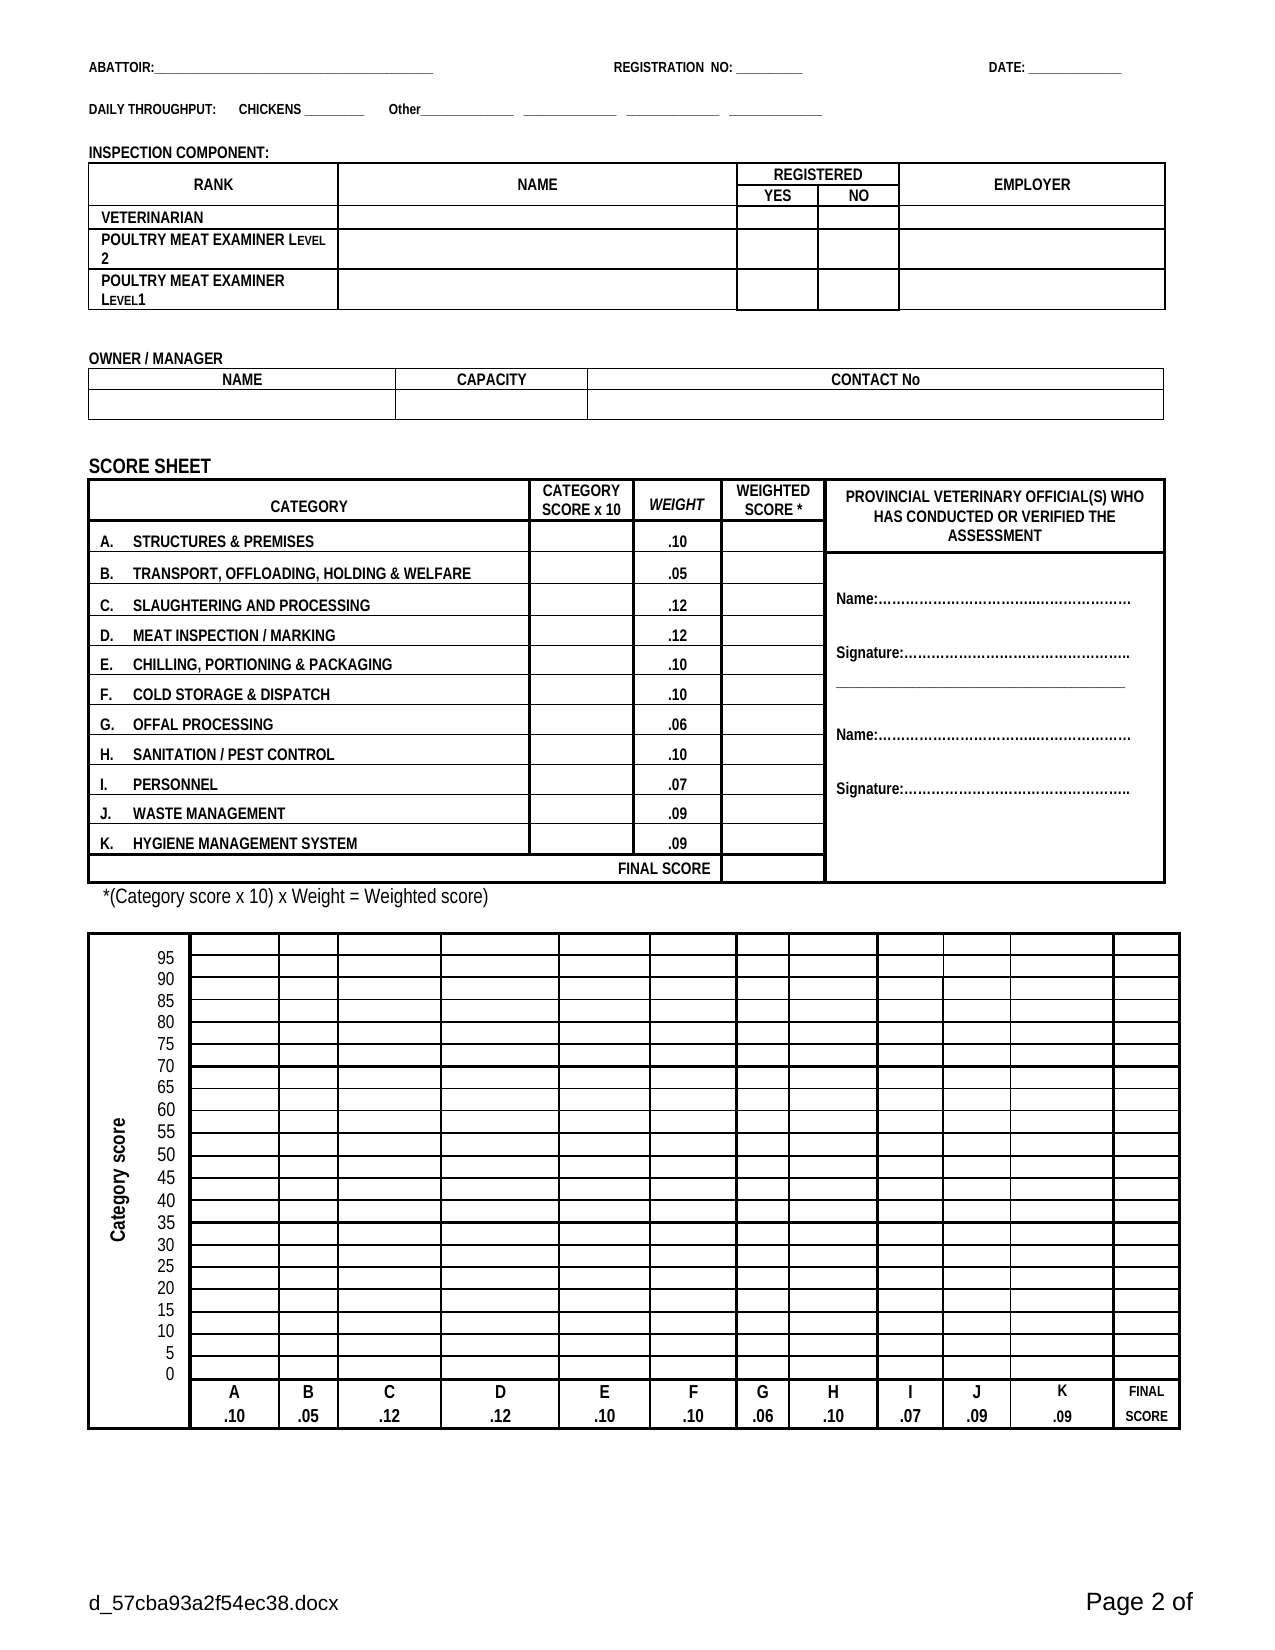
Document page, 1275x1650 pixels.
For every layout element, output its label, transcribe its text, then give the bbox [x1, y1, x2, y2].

table_cell FINAL SCORE [530, 856, 720, 881]
table_cell [1115, 1111, 1178, 1132]
table_cell [560, 1134, 649, 1154]
table_cell [442, 1000, 558, 1021]
table_cell [651, 956, 735, 976]
table_header PROVINCIAL VETERINARY OFFICIAL(S) WHO HAS CONDUCTED OR VERIFIED THE ASSESSMENT [827, 481, 1163, 551]
table_header [944, 935, 1010, 954]
table_cell [192, 1268, 278, 1288]
table_cell [1115, 1068, 1178, 1088]
table_cell [944, 1268, 1010, 1288]
table_cell [738, 1000, 788, 1021]
table_cell [944, 956, 1010, 976]
table_cell [396, 390, 587, 419]
text ABATTOIR:__________________________________________ REGISTRATION NO: __________ DATE: ______________ [89, 59, 1167, 76]
table_cell [280, 1313, 337, 1333]
table_cell VETERINARIAN [89, 206, 337, 228]
table_cell [1011, 1134, 1112, 1154]
table_cell [89, 390, 395, 419]
table_cell E [560, 1381, 649, 1402]
table_cell [738, 1157, 788, 1177]
table_cell [651, 1134, 735, 1154]
table_cell [442, 1313, 558, 1333]
table_cell [790, 1335, 876, 1355]
table_cell [944, 1068, 1010, 1088]
table_cell [339, 978, 440, 998]
table_cell [1115, 1134, 1178, 1154]
table_cell [879, 1068, 942, 1088]
table_cell [442, 1179, 558, 1199]
table_cell [280, 1224, 337, 1244]
table_cell D [442, 1381, 558, 1402]
table_cell [651, 1246, 735, 1266]
table_cell [790, 1000, 876, 1021]
table_cell [531, 552, 632, 583]
table_cell [651, 1045, 735, 1065]
table_cell [1011, 1000, 1112, 1021]
table_cell [879, 1335, 942, 1355]
table_cell [879, 1201, 942, 1221]
table_header [280, 935, 337, 954]
table_cell [790, 1224, 876, 1244]
table_cell [192, 1111, 278, 1132]
table_cell [1115, 1268, 1178, 1288]
table_cell [280, 1111, 337, 1132]
table_cell [738, 1068, 788, 1088]
table_cell [280, 1335, 337, 1355]
table_header [1011, 935, 1112, 954]
table_cell [339, 1045, 440, 1065]
table_cell [1115, 1224, 1178, 1244]
table_cell [339, 270, 736, 309]
table_cell [280, 1357, 337, 1377]
table_cell [442, 1246, 558, 1266]
table_cell [723, 765, 823, 793]
table_cell B. TRANSPORT, OFFLOADING, HOLDING & WELFARE [90, 552, 528, 583]
table_header REGISTERED [738, 164, 898, 183]
table_cell [790, 1246, 876, 1266]
table_cell [651, 1313, 735, 1333]
table_cell [944, 978, 1010, 998]
table_cell [879, 1023, 942, 1043]
table_cell .10 [635, 646, 720, 674]
table_header [560, 935, 649, 954]
table_cell [531, 765, 632, 793]
table_cell [560, 1089, 649, 1110]
table_cell [651, 1023, 735, 1043]
table_cell [442, 1157, 558, 1177]
table_cell [1115, 1089, 1178, 1110]
table_cell [944, 1201, 1010, 1221]
table_cell NO [819, 186, 898, 205]
table_cell [1011, 956, 1112, 976]
table_cell [790, 1023, 876, 1043]
table_cell [790, 1268, 876, 1288]
table_cell .10 [192, 1402, 278, 1427]
table_cell [738, 230, 817, 268]
table_cell [879, 1290, 942, 1311]
table_cell [442, 956, 558, 976]
table_header NAME [339, 164, 736, 205]
table_cell [560, 1000, 649, 1021]
table_cell [1115, 978, 1178, 998]
table_cell [192, 1134, 278, 1154]
table_header CONTACT No [588, 369, 1163, 388]
table_cell [280, 1246, 337, 1266]
table_cell [738, 270, 817, 309]
table_cell [1011, 1111, 1112, 1132]
table_cell [560, 1268, 649, 1288]
table_cell .10 [635, 522, 720, 551]
table_cell [192, 1201, 278, 1221]
table_cell [879, 1179, 942, 1199]
table_cell [1011, 1313, 1112, 1333]
table_cell [280, 1045, 337, 1065]
table_cell .10 [651, 1402, 735, 1427]
table_cell [339, 1157, 440, 1177]
table_cell Name:……………………………..………………… Signature:………………………………………….. ______________________________________ Name:……………………………..………………… Signature:………………………………………….. [827, 554, 1163, 881]
table_cell [879, 1357, 942, 1377]
table_cell [944, 1357, 1010, 1377]
table_cell .12 [635, 584, 720, 615]
table_cell [651, 1068, 735, 1088]
table_cell [723, 616, 823, 644]
table_cell [790, 1313, 876, 1333]
table_cell .09 [1011, 1402, 1112, 1427]
table_cell [442, 1045, 558, 1065]
table_header [442, 935, 558, 954]
table_cell [588, 390, 1163, 419]
table_cell [738, 1246, 788, 1266]
table_cell [280, 978, 337, 998]
table_cell [723, 735, 823, 764]
table_cell [1011, 1268, 1112, 1288]
table_cell [651, 1111, 735, 1132]
table_cell .06 [635, 705, 720, 734]
table_cell H. SANITATION / PEST CONTROL [90, 735, 528, 764]
table_cell [651, 1201, 735, 1221]
table_header Category score [90, 935, 146, 1427]
table_cell [1011, 1201, 1112, 1221]
table_cell [944, 1246, 1010, 1266]
table_cell SCORE [1115, 1402, 1178, 1427]
table_cell [1115, 1335, 1178, 1355]
table_cell [723, 705, 823, 734]
table_cell G. OFFAL PROCESSING [90, 705, 528, 734]
table_cell [738, 1201, 788, 1221]
table_cell [192, 1179, 278, 1199]
table_header [879, 935, 943, 954]
table_cell [560, 1111, 649, 1132]
table_cell [790, 1201, 876, 1221]
table_header [1115, 935, 1178, 954]
table_cell [651, 1335, 735, 1355]
table_cell [1115, 1157, 1178, 1177]
table_cell [339, 206, 736, 228]
table_cell .05 [280, 1402, 337, 1427]
table_cell [192, 1068, 278, 1088]
table_cell [790, 1111, 876, 1132]
table_cell [560, 1201, 649, 1221]
table_cell [192, 1290, 278, 1311]
table_cell .06 [738, 1402, 788, 1427]
table_cell A [192, 1381, 278, 1402]
table_cell [1115, 1000, 1178, 1021]
table_cell [879, 1045, 942, 1065]
table_cell [442, 1357, 558, 1377]
table_cell [531, 584, 632, 615]
table_cell [790, 1134, 876, 1154]
table_cell [900, 230, 1164, 268]
text *(Category score x 10) x Weight = Weighted score) [89, 884, 1167, 908]
table_cell [1011, 1290, 1112, 1311]
table_cell [723, 584, 823, 615]
table_cell [90, 856, 529, 881]
table_cell .10 [635, 675, 720, 704]
table_cell [651, 978, 735, 998]
table_header WEIGHTED SCORE * [723, 481, 823, 519]
table_cell [944, 1023, 1010, 1043]
table_cell H [790, 1381, 876, 1402]
table_cell [944, 1134, 1010, 1154]
table_cell A. STRUCTURES & PREMISES [90, 522, 528, 551]
table_cell [1115, 1313, 1178, 1333]
table_cell .07 [635, 765, 720, 793]
table_cell [790, 1045, 876, 1065]
table_cell .12 [442, 1402, 558, 1427]
table_cell [738, 1089, 788, 1110]
table_cell .10 [790, 1402, 876, 1427]
subtitle INSPECTION COMPONENT: [89, 143, 1167, 162]
table_cell [819, 230, 898, 268]
table_cell [192, 1089, 278, 1110]
table_cell .12 [635, 616, 720, 644]
table_cell C [339, 1381, 440, 1402]
table_cell [738, 1290, 788, 1311]
table_cell [531, 795, 632, 823]
table_header [192, 935, 278, 954]
table_cell [339, 1201, 440, 1221]
table_cell [651, 1157, 735, 1177]
table_cell [944, 1313, 1010, 1333]
table_cell [944, 1224, 1010, 1244]
table_cell [1011, 1224, 1112, 1244]
table_cell [819, 207, 898, 228]
table_cell [738, 1045, 788, 1065]
table_cell [944, 1045, 1010, 1065]
table_cell [1011, 1335, 1112, 1355]
table_cell [1115, 1023, 1178, 1043]
table_cell [723, 646, 823, 674]
table_cell [192, 1357, 278, 1377]
table_cell [280, 1290, 337, 1311]
table_cell [280, 1000, 337, 1021]
table_cell [531, 522, 632, 551]
table_cell [280, 1023, 337, 1043]
table_cell [790, 1089, 876, 1110]
table_cell [339, 1134, 440, 1154]
table_cell [651, 1000, 735, 1021]
table_header CAPACITY [396, 369, 587, 388]
table_cell [790, 1290, 876, 1311]
table_cell [651, 1179, 735, 1199]
table_cell [1115, 1290, 1178, 1311]
table_cell [879, 1313, 942, 1333]
table_cell [192, 1224, 278, 1244]
table_cell [790, 1068, 876, 1088]
text OWNER / MANAGER [89, 349, 1167, 368]
table_cell [560, 978, 649, 998]
table_cell [442, 1134, 558, 1154]
table_cell [339, 1089, 440, 1110]
table_cell [280, 956, 337, 976]
table_cell [944, 1335, 1010, 1355]
table_cell [1115, 1201, 1178, 1221]
table_header WEIGHT [635, 481, 720, 519]
table_header [738, 935, 788, 954]
table_cell [192, 1313, 278, 1333]
table_cell [192, 1335, 278, 1355]
table_header [339, 935, 440, 954]
table_cell [280, 1179, 337, 1199]
table_cell [879, 1000, 942, 1021]
table_cell [1011, 1023, 1112, 1043]
table_cell [531, 824, 632, 853]
table_cell YES [738, 186, 817, 205]
table_cell [192, 1246, 278, 1266]
table_cell [442, 1089, 558, 1110]
table_cell [560, 1335, 649, 1355]
table_cell [944, 1111, 1010, 1132]
table_cell POULTRY MEAT EXAMINER Level 2 [89, 230, 337, 268]
table_cell [560, 1045, 649, 1065]
table_cell [560, 1290, 649, 1311]
table_cell E. CHILLING, PORTIONING & PACKAGING [90, 646, 528, 674]
table_cell [790, 1357, 876, 1377]
table_cell [280, 1089, 337, 1110]
table_cell C. SLAUGHTERING AND PROCESSING [90, 584, 528, 615]
table_cell [944, 1089, 1010, 1110]
table_cell [723, 675, 823, 704]
table_cell [339, 1068, 440, 1088]
table_cell .09 [944, 1402, 1010, 1427]
table_cell [280, 1268, 337, 1288]
table_cell [790, 956, 876, 976]
table_cell [1011, 1357, 1112, 1377]
table_cell [339, 1023, 440, 1043]
table_cell I [879, 1381, 942, 1402]
table_cell [1011, 978, 1112, 998]
table_cell [723, 795, 823, 823]
table_cell [651, 1224, 735, 1244]
table_cell [879, 978, 942, 998]
table_cell .10 [560, 1402, 649, 1427]
table_cell [738, 1268, 788, 1288]
table_cell [651, 1089, 735, 1110]
table_cell [531, 735, 632, 764]
table_cell [738, 1023, 788, 1043]
table_cell [738, 978, 788, 998]
table_cell [1011, 1068, 1112, 1088]
table_header 95 90 85 80 75 70 65 60 55 50 45 40 35 30 25 20 15 10 5 0 [146, 935, 188, 1427]
table_cell [879, 1268, 942, 1288]
table_cell [560, 1068, 649, 1088]
table_cell [442, 1068, 558, 1088]
table_cell F. COLD STORAGE & DISPATCH [90, 675, 528, 704]
table_cell [560, 1224, 649, 1244]
table_header EMPLOYER [900, 164, 1164, 205]
table_cell [738, 207, 817, 228]
table_cell .10 [635, 735, 720, 764]
table_cell [442, 978, 558, 998]
table_cell [280, 1157, 337, 1177]
table_cell [339, 1335, 440, 1355]
table_cell [339, 1224, 440, 1244]
table_cell [442, 1224, 558, 1244]
table_cell K [1011, 1381, 1112, 1402]
table_cell [192, 1000, 278, 1021]
table_cell [1115, 1246, 1178, 1266]
table_cell [879, 1111, 942, 1132]
table_cell [1115, 1045, 1178, 1065]
table_cell [651, 1290, 735, 1311]
table_cell B [280, 1381, 337, 1402]
table_cell [192, 1045, 278, 1065]
table_cell [339, 1000, 440, 1021]
table_cell J. WASTE MANAGEMENT [90, 795, 528, 823]
table_cell [192, 1157, 278, 1177]
table_cell [738, 1224, 788, 1244]
table_cell [339, 1179, 440, 1199]
table_cell [560, 956, 649, 976]
table_cell [531, 705, 632, 734]
table_header RANK [89, 164, 337, 205]
table_cell [819, 270, 898, 309]
table_cell .09 [635, 795, 720, 823]
table_cell [944, 1290, 1010, 1311]
table_header CATEGORY SCORE x 10 [531, 481, 632, 519]
table_header NAME [89, 369, 395, 388]
table_cell [531, 675, 632, 704]
table_cell [738, 1357, 788, 1377]
text SCORE SHEET [89, 454, 1167, 478]
table_cell [944, 1179, 1010, 1199]
table_cell [1011, 1179, 1112, 1199]
table_cell [944, 1000, 1010, 1021]
table_cell [280, 1134, 337, 1154]
table_cell I. PERSONNEL [90, 765, 528, 793]
table_cell [1011, 1246, 1112, 1266]
table_cell [723, 552, 823, 583]
table_header [790, 935, 876, 954]
table_cell [339, 230, 736, 268]
table_cell .05 [635, 552, 720, 583]
table_cell [738, 1313, 788, 1333]
table_cell [1115, 1357, 1178, 1377]
table_cell [651, 1268, 735, 1288]
table_cell [442, 1335, 558, 1355]
table_cell [339, 1268, 440, 1288]
table_cell [442, 1290, 558, 1311]
table_cell [442, 1111, 558, 1132]
table_cell [1011, 1157, 1112, 1177]
table_cell [280, 1201, 337, 1221]
table_cell [723, 856, 823, 881]
table_cell [339, 956, 440, 976]
table_cell [560, 1179, 649, 1199]
table_cell [339, 1357, 440, 1377]
table_cell [738, 1335, 788, 1355]
table_cell [560, 1357, 649, 1377]
table_cell [900, 206, 1164, 228]
table_cell [1011, 1089, 1112, 1110]
table_cell .12 [339, 1402, 440, 1427]
table_cell [738, 1134, 788, 1154]
table_cell J [944, 1381, 1010, 1402]
table_cell [879, 1157, 942, 1177]
table_cell [339, 1246, 440, 1266]
table_cell [651, 1357, 735, 1377]
table_cell [280, 1068, 337, 1088]
table_cell [790, 978, 876, 998]
table_cell [944, 1157, 1010, 1177]
table_cell [560, 1157, 649, 1177]
table_cell [1115, 956, 1178, 976]
table_header CATEGORY [90, 481, 528, 519]
table_cell FINAL [1115, 1381, 1178, 1402]
table_cell [192, 956, 278, 976]
table_cell [1011, 1045, 1112, 1065]
table_cell [1115, 1179, 1178, 1199]
table_cell [339, 1313, 440, 1333]
table_cell [879, 1089, 942, 1110]
table_cell [339, 1290, 440, 1311]
table_header [651, 935, 735, 954]
table_cell D. MEAT INSPECTION / MARKING [90, 616, 528, 644]
subtitle DAILY THROUGHPUT: CHICKENS _________ Other______________ ______________ ______________ ______________ [89, 101, 1167, 118]
table_cell [531, 646, 632, 674]
table_cell [879, 1246, 942, 1266]
table_cell .07 [879, 1402, 942, 1427]
table_cell [442, 1023, 558, 1043]
table_cell [192, 1023, 278, 1043]
table_cell [723, 824, 823, 853]
table_cell [738, 1179, 788, 1199]
table_cell [531, 616, 632, 644]
table_cell .09 [635, 824, 720, 853]
table_cell [738, 1111, 788, 1132]
table_cell [560, 1023, 649, 1043]
table_cell [879, 1224, 942, 1244]
table_cell [879, 956, 943, 976]
table_cell [790, 1157, 876, 1177]
table_cell [738, 956, 788, 976]
table_cell [900, 270, 1164, 309]
table_cell POULTRY MEAT EXAMINER Level1 [89, 270, 337, 309]
table_cell G [738, 1381, 788, 1402]
table_cell K. HYGIENE MANAGEMENT SYSTEM [90, 824, 528, 853]
table_cell [442, 1201, 558, 1221]
table_cell [560, 1313, 649, 1333]
table_cell [790, 1179, 876, 1199]
table_cell [723, 522, 823, 551]
table_cell [560, 1246, 649, 1266]
table_cell F [651, 1381, 735, 1402]
table_cell [879, 1134, 942, 1154]
table_cell [339, 1111, 440, 1132]
table_cell [442, 1268, 558, 1288]
table_cell [192, 978, 278, 998]
